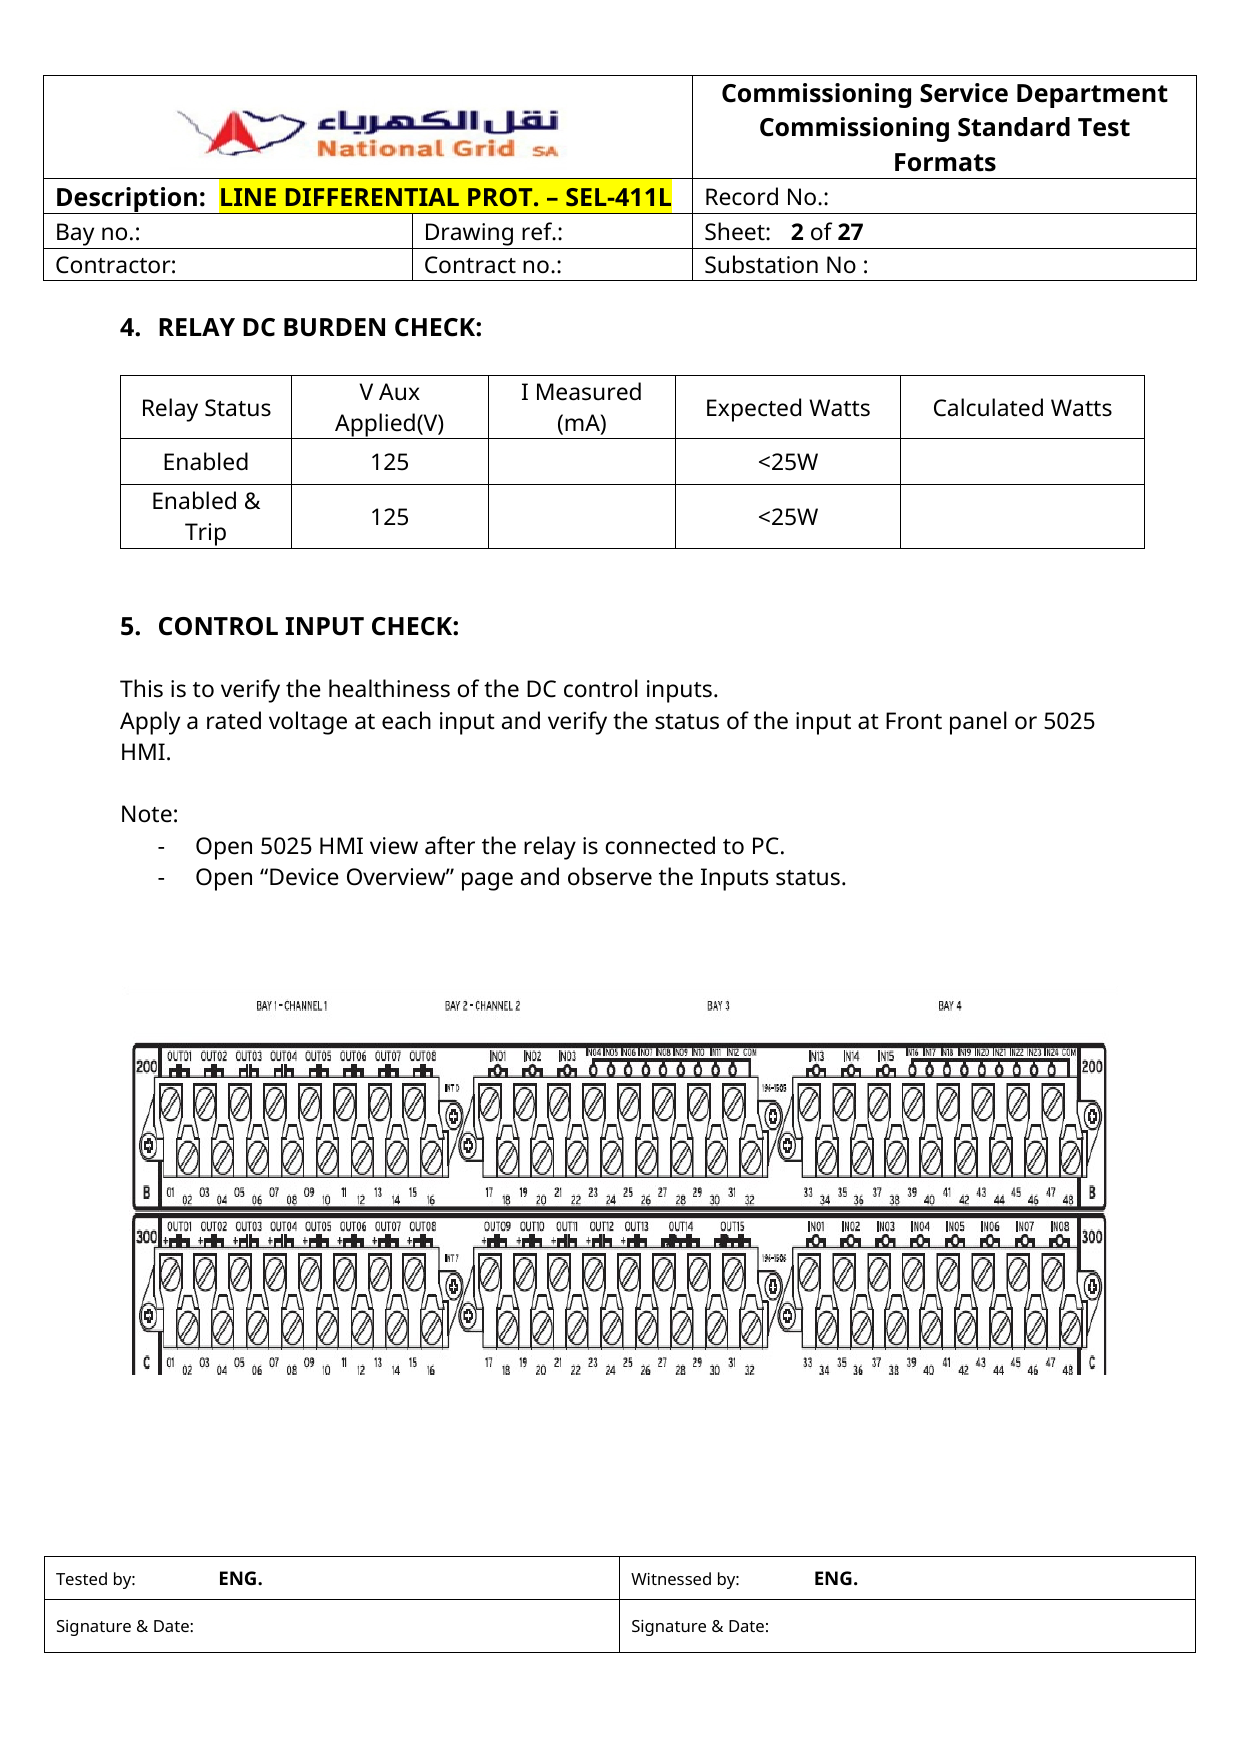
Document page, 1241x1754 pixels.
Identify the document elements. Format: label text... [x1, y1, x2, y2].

table_cell [489, 485, 675, 548]
table_cell 125 [292, 485, 488, 548]
list Open 5025 HMI view after the relay is connected to PC. [157, 830, 1120, 861]
picture [169, 96, 568, 170]
table_header V Aux Applied(V) [292, 376, 488, 438]
list Open “Device Overview” page and observe the Inputs status. [157, 861, 1120, 892]
table_header Calculated Watts [901, 376, 1144, 438]
table_cell [901, 439, 1144, 484]
table_cell Enabled & Trip [121, 485, 291, 548]
table_header I Measured (mA) [489, 376, 675, 438]
table_cell 125 [292, 439, 488, 484]
subtitle CONTROL INPUT CHECK: [120, 608, 1120, 642]
table_cell [901, 485, 1144, 548]
table_cell <25W [676, 485, 900, 548]
text Note: [120, 798, 1120, 830]
table_cell <25W [676, 439, 900, 484]
subtitle RELAY DC BURDEN CHECK: [120, 309, 1120, 343]
picture [122, 986, 1118, 1375]
text This is to verify the healthiness of the DC control inputs. [120, 673, 1120, 705]
table_cell [489, 439, 675, 484]
table_header Expected Watts [676, 376, 900, 438]
table_cell Enabled [121, 439, 291, 484]
text Apply a rated voltage at each input and verify the status of the input at Front panel or 5025 HMI. [120, 705, 1120, 767]
table_header Relay Status [121, 376, 291, 438]
